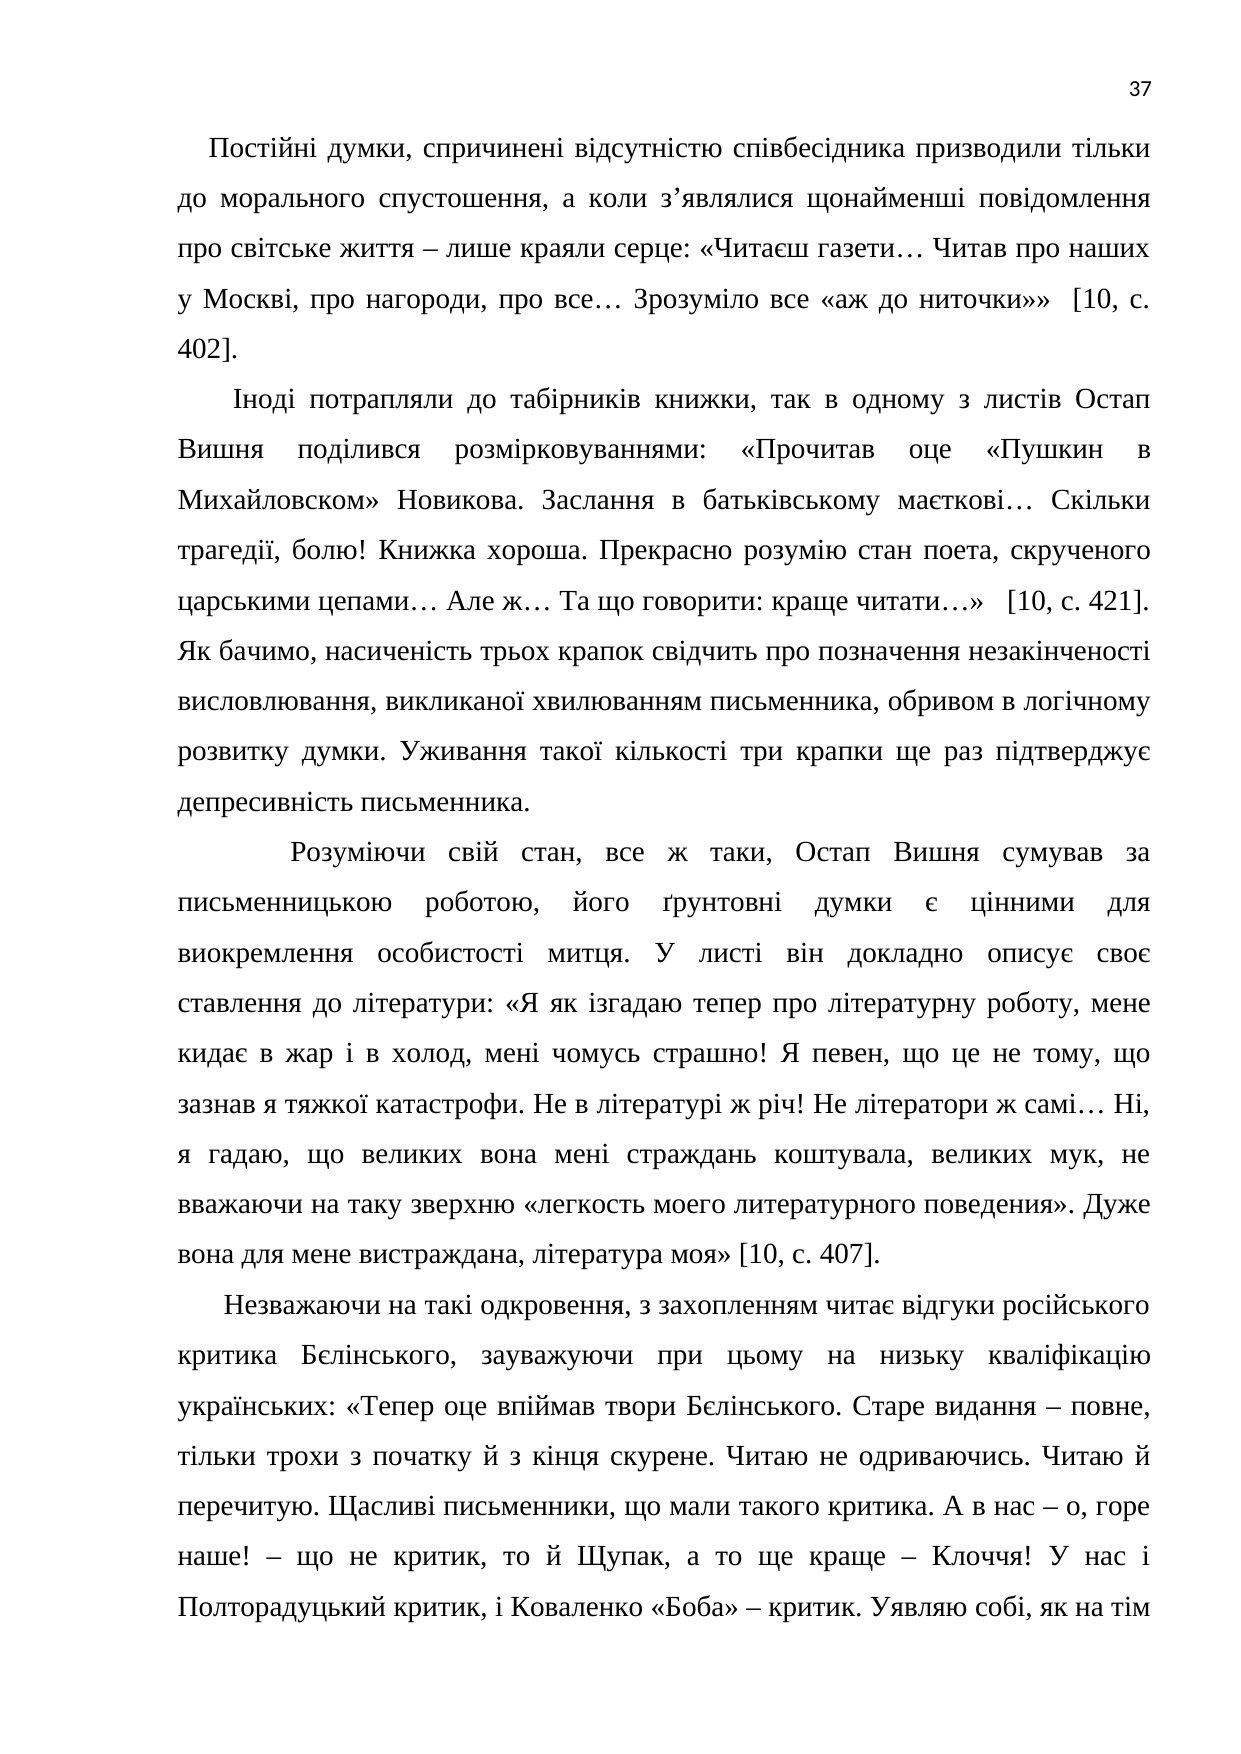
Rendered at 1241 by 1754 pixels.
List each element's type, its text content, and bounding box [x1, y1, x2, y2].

text Постійні думки, спричинені відсутністю співбесідника призводили тільки до морального спустошення, а коли з’являлися щонайменші повідомлення про світське життя – лише краяли серце: «Читаєш газети… Читав про наших у Москві, про нагороди, про все… Зрозуміло все «аж до ниточки»» [10, с. 402]. [177, 130, 1152, 364]
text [177, 1287, 1152, 1622]
text Іноді потрапляли до табірників книжки, так в одному з листів Остап Вишня поділився розмірковуваннями: «Прочитав оце «Пушкин в Михайловском» Новикова. Заслання в батьківському маєткові… Скільки трагедії, болю! Книжка хороша. Прекрасно розумію стан поета, скрученого царськими цепами… Але ж… Та що говорити: краще читати…» [10, с. 421]. Як бачимо, насиченість трьох крапок свідчить про позначення незакінченості висловлювання, викликаної хвилюванням письменника, обривом в логічному розвитку думки. Уживання такої кількості три крапки ще раз підтверджує депресивність письменника. [177, 381, 1152, 817]
text Розуміючи свій стан, все ж таки, Остап Вишня сумував за письменницькою роботою, його ґрунтовні думки є цінними для виокремлення особистості митця. У листі він докладно описує своє ставлення до літератури: «Я як ізгадаю тепер про літературну роботу, мене кидає в жар і в холод, мені чомусь страшно! Я певен, що це не тому, що зазнав я тяжкої катастрофи. Не в літературі ж річ! Не літератори ж самі… Ні, я гадаю, що великих вона мені страждань коштувала, великих мук, не вважаючи на таку зверхню «легкость моего литературного поведения». Дуже вона для мене вистраждана, література моя» [10, с. 407]. [177, 834, 1152, 1270]
